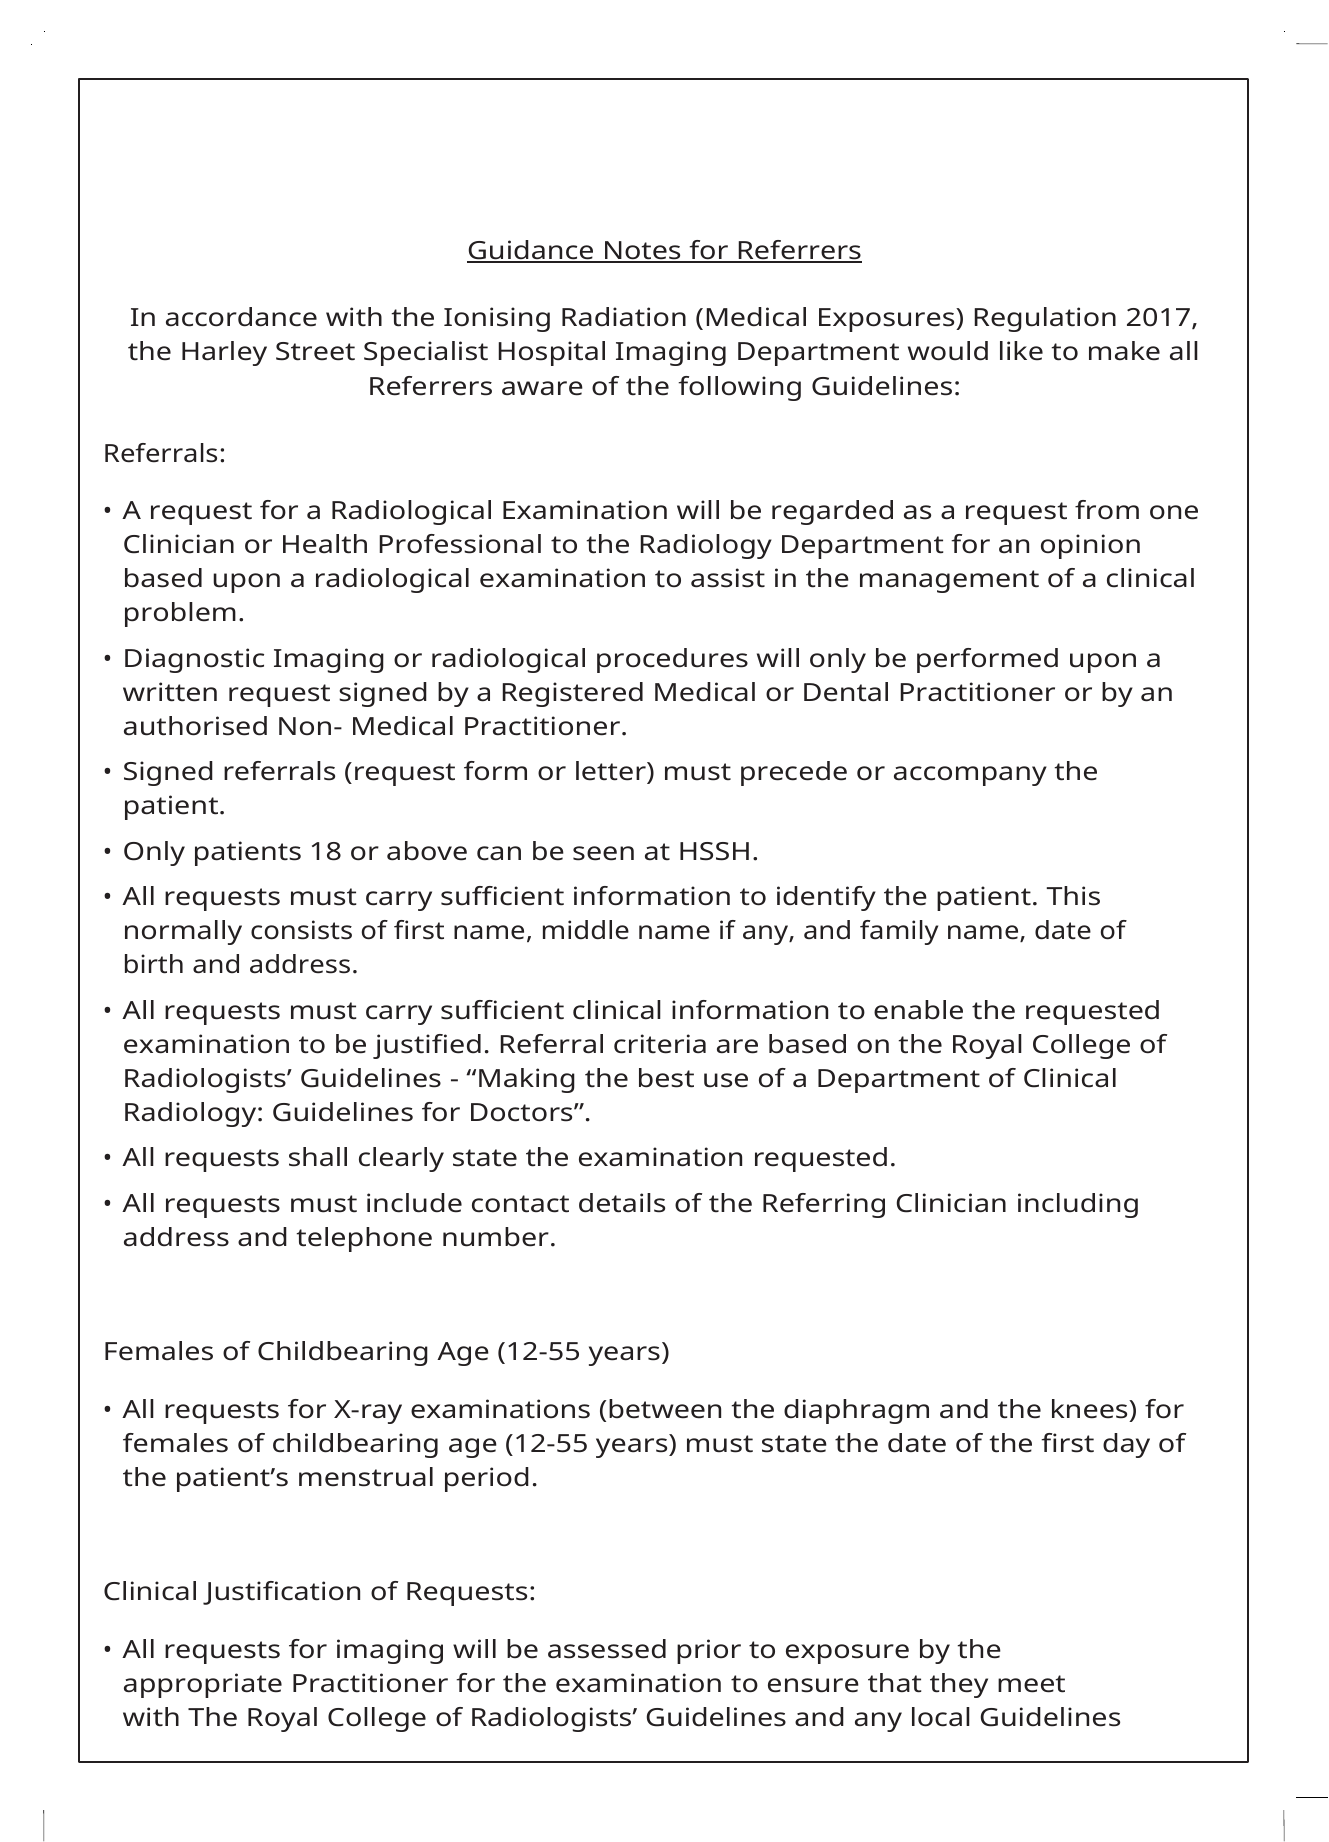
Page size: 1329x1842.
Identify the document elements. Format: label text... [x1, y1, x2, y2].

text In accordance with the Ionising Radiation (Medical Exposures) Regulation 2017, the Harley Street Specialist Hospital Imaging Department would like to make all Referrers aware of the following Guidelines: [106, 300, 1222, 402]
text Referrals: [103, 435, 1263, 469]
list Only patients 18 or above can be seen at HSSH. [103, 833, 1126, 867]
list Signed referrals (request form or letter) must precede or accompany the patient. [103, 754, 1126, 822]
list All requests must carry sufficient clinical information to enable the requested examination to be justified. Referral criteria are based on the Royal College of Radiologists’ Guidelines - “Making the best use of a Department of Clinical Radiology: Guidelines for Doctors”. [103, 992, 1184, 1129]
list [103, 1631, 1127, 1734]
text Clinical Justification of Requests: [103, 1574, 1263, 1608]
list All requests shall clearly state the examination requested. [103, 1140, 1263, 1174]
list All requests must include contact details of the Referring Clinician including address and telephone number. [103, 1186, 1221, 1254]
list A request for a Radiological Examination will be regarded as a request from one Clinician or Health Professional to the Radiology Department for an opinion based upon a radiological examination to assist in the management of a clinical problem. [103, 493, 1212, 629]
list Diagnostic Imaging or radiological procedures will only be performed upon a written request signed by a Registered Medical or Dental Practitioner or by an authorised Non- Medical Practitioner. [103, 640, 1203, 743]
list All requests must carry sufficient information to identify the patient. This normally consists of first name, middle name if any, and family name, date of birth and address. [103, 879, 1185, 981]
text Females of Childbearing Age (12-55 years) [103, 1334, 1263, 1368]
list All requests for X-ray examinations (between the diaphragm and the knees) for females of childbearing age (12-55 years) must state the date of the first day of the patient’s menstrual period. [103, 1392, 1208, 1494]
text Guidance Notes for Referrers [106, 232, 1222, 267]
